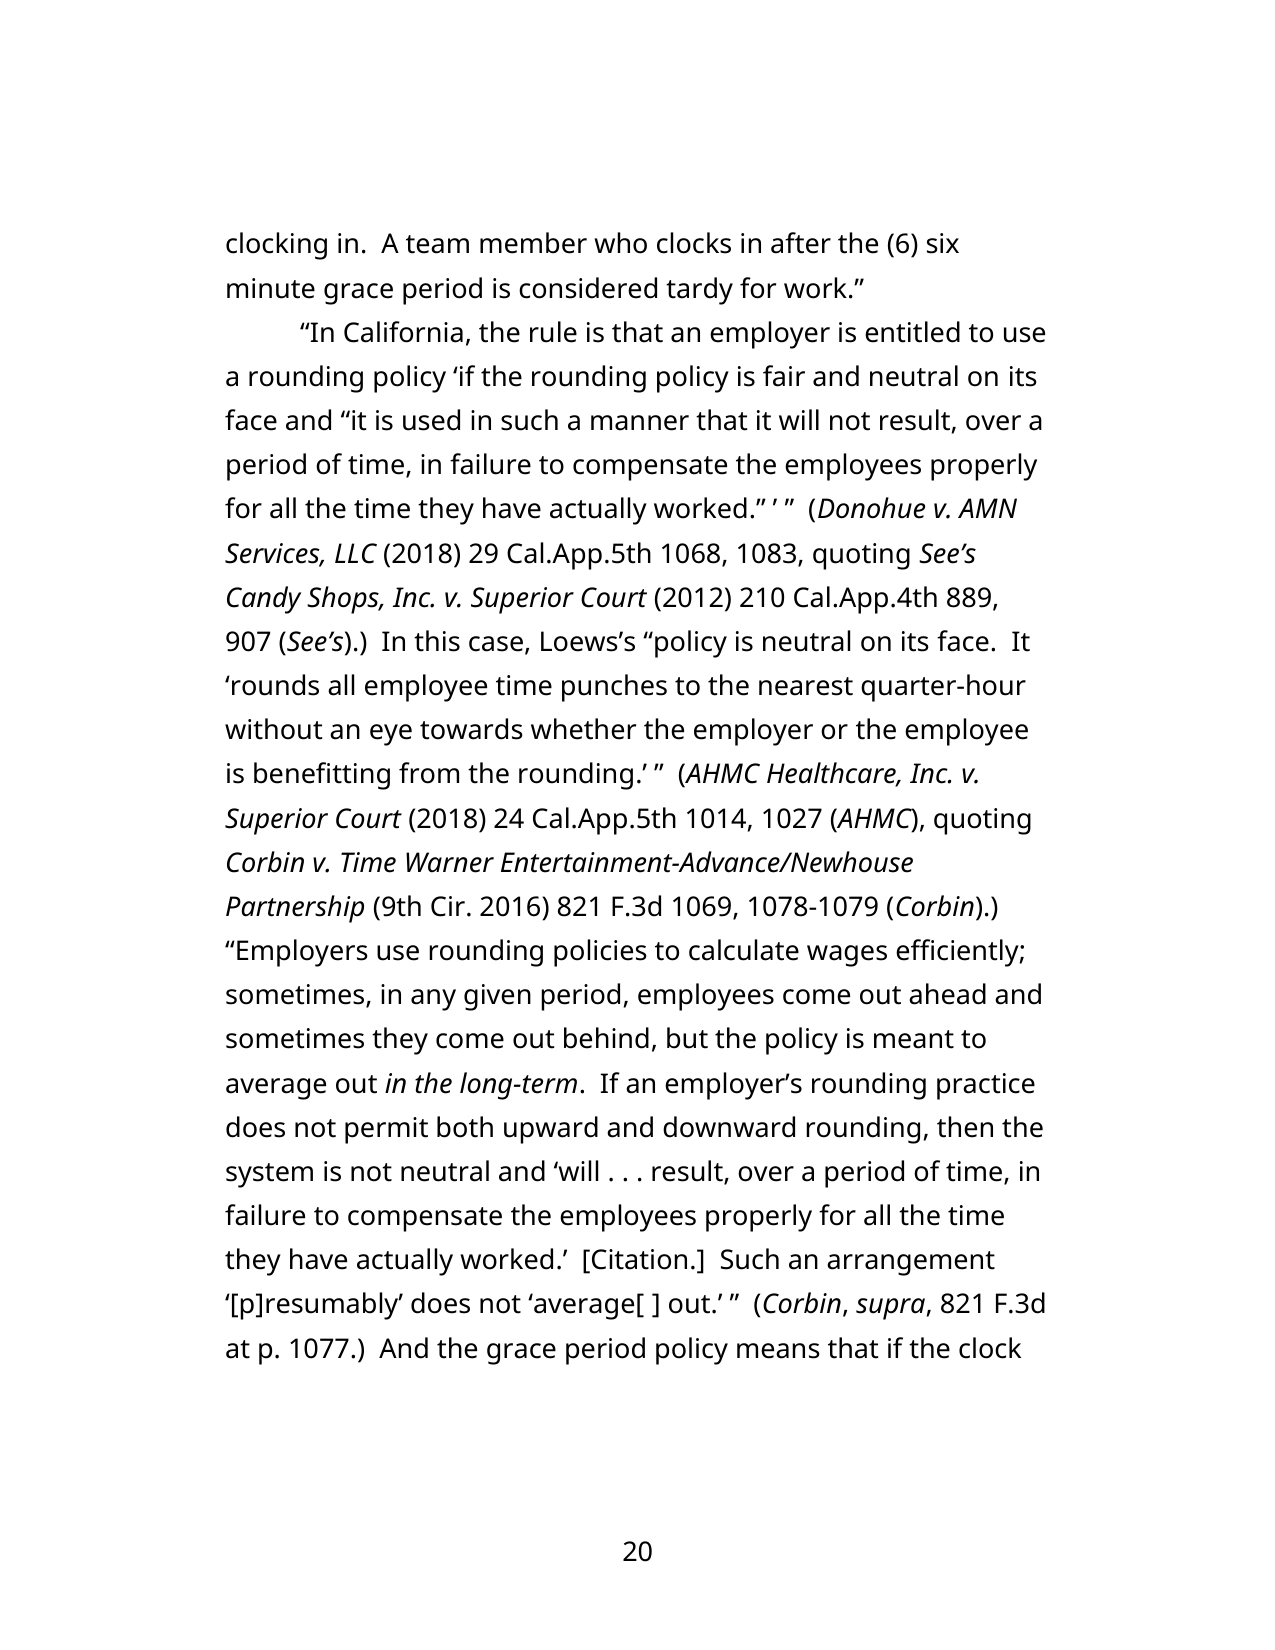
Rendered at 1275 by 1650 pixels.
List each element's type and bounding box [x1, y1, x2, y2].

text [225, 225, 1050, 306]
text [225, 313, 1050, 1366]
